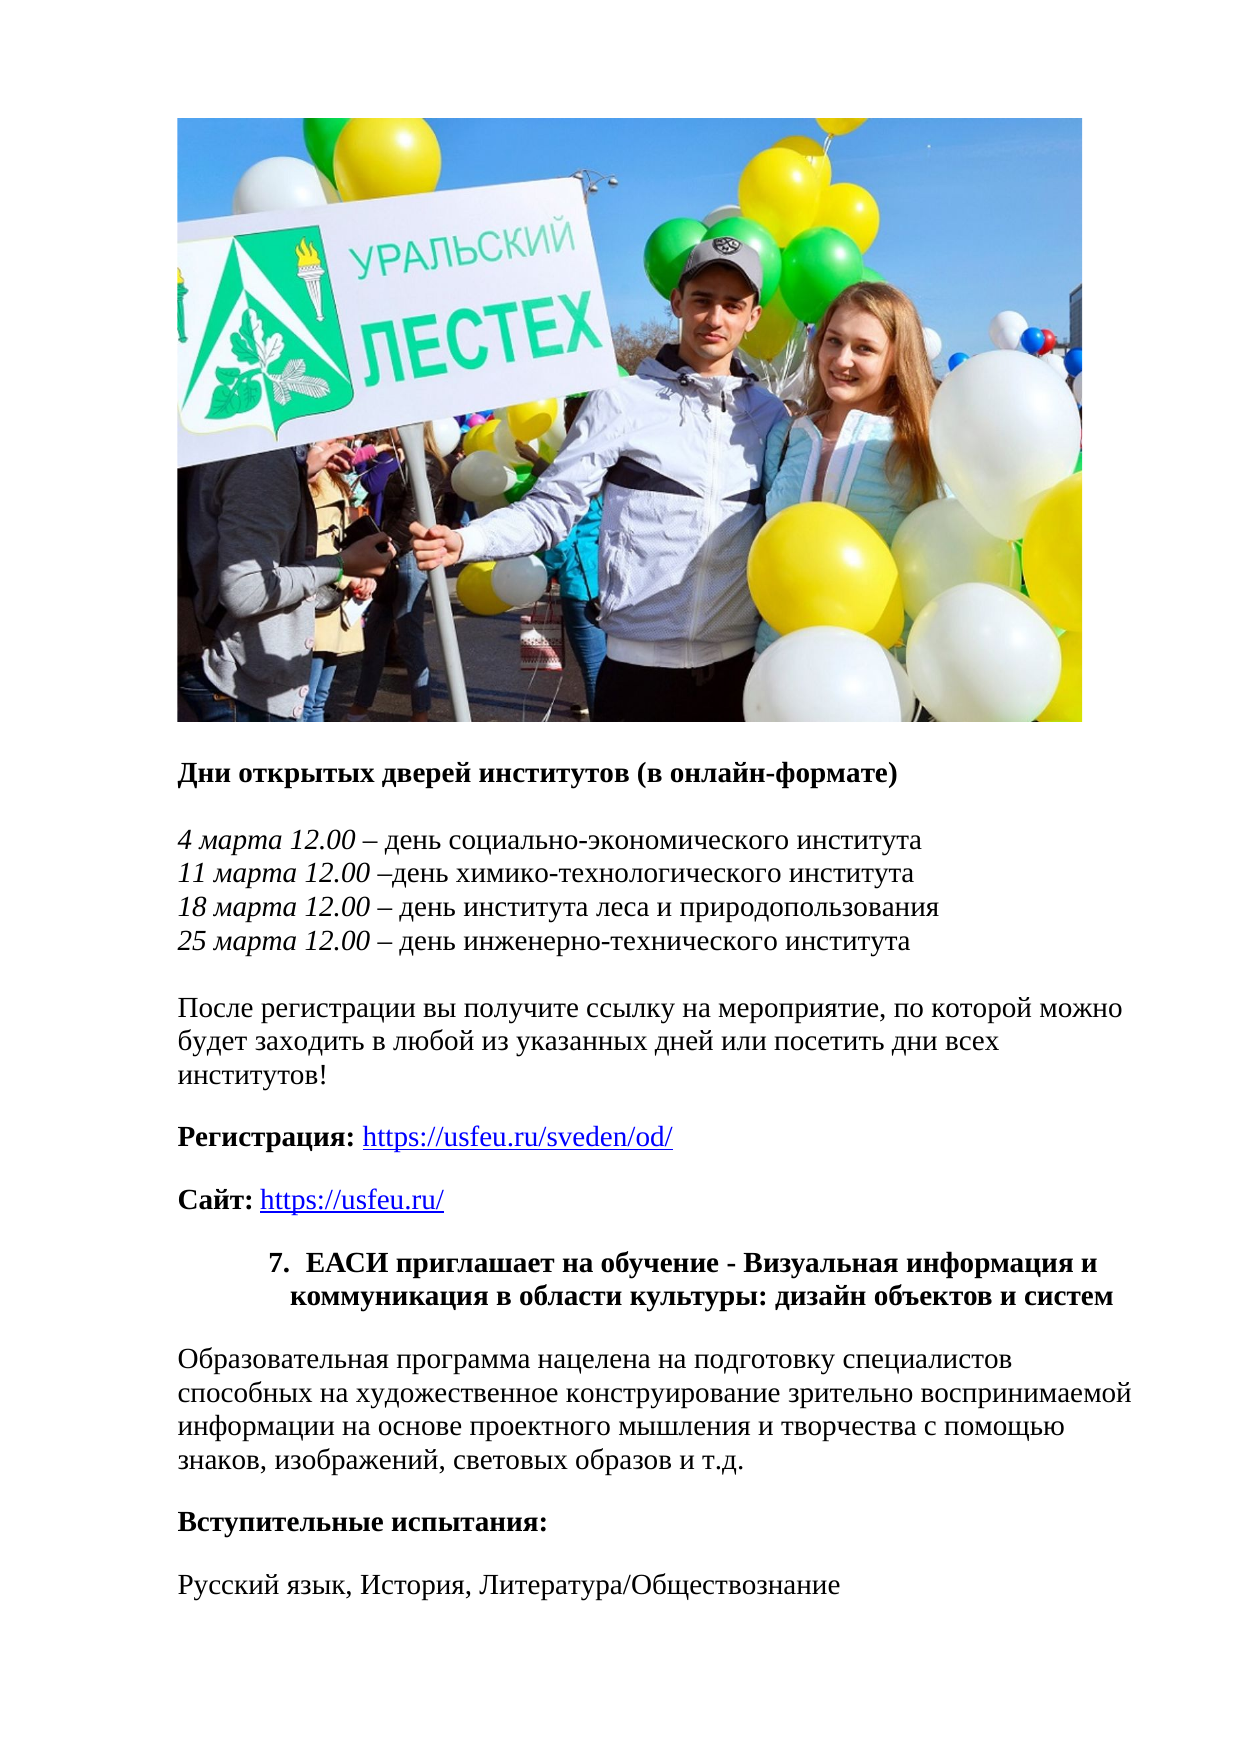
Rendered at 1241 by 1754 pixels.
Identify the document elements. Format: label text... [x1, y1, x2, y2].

text Образовательная программа нацелена на подготовку специалистов способных на художественное конструирование зрительно воспринимаемой информации на основе проектного мышления и творчества с помощью знаков, изображений, световых образов и т.д. [177, 1341, 1152, 1475]
text После регистрации вы получите ссылку на мероприятие, по которой можно будет заходить в любой из указанных дней или посетить дни всех институтов! [177, 990, 1152, 1090]
text Вступительные испытания: [177, 1504, 1152, 1538]
text Сайт: https://usfeu.ru/ [177, 1182, 1152, 1216]
text 11 марта 12.00 –день химико-технологического института [177, 856, 1152, 889]
text 25 марта 12.00 – день инженерно-технического института [177, 923, 1152, 956]
text Регистрация: https://usfeu.ru/sveden/od/ [177, 1119, 1152, 1153]
text 4 марта 12.00 – день социально-экономического института [177, 822, 1152, 856]
text 18 марта 12.00 – день института леса и природопользования [177, 889, 1152, 923]
list ЕАСИ приглашает на обучение - Визуальная информация и коммуникация в области культуры: дизайн объектов и систем [215, 1245, 1152, 1312]
text Русский язык, История, Литература/Обществознание [177, 1567, 1152, 1601]
picture [177, 118, 1083, 722]
text Дни открытых дверей институтов (в онлайн-формате) [177, 755, 1152, 788]
